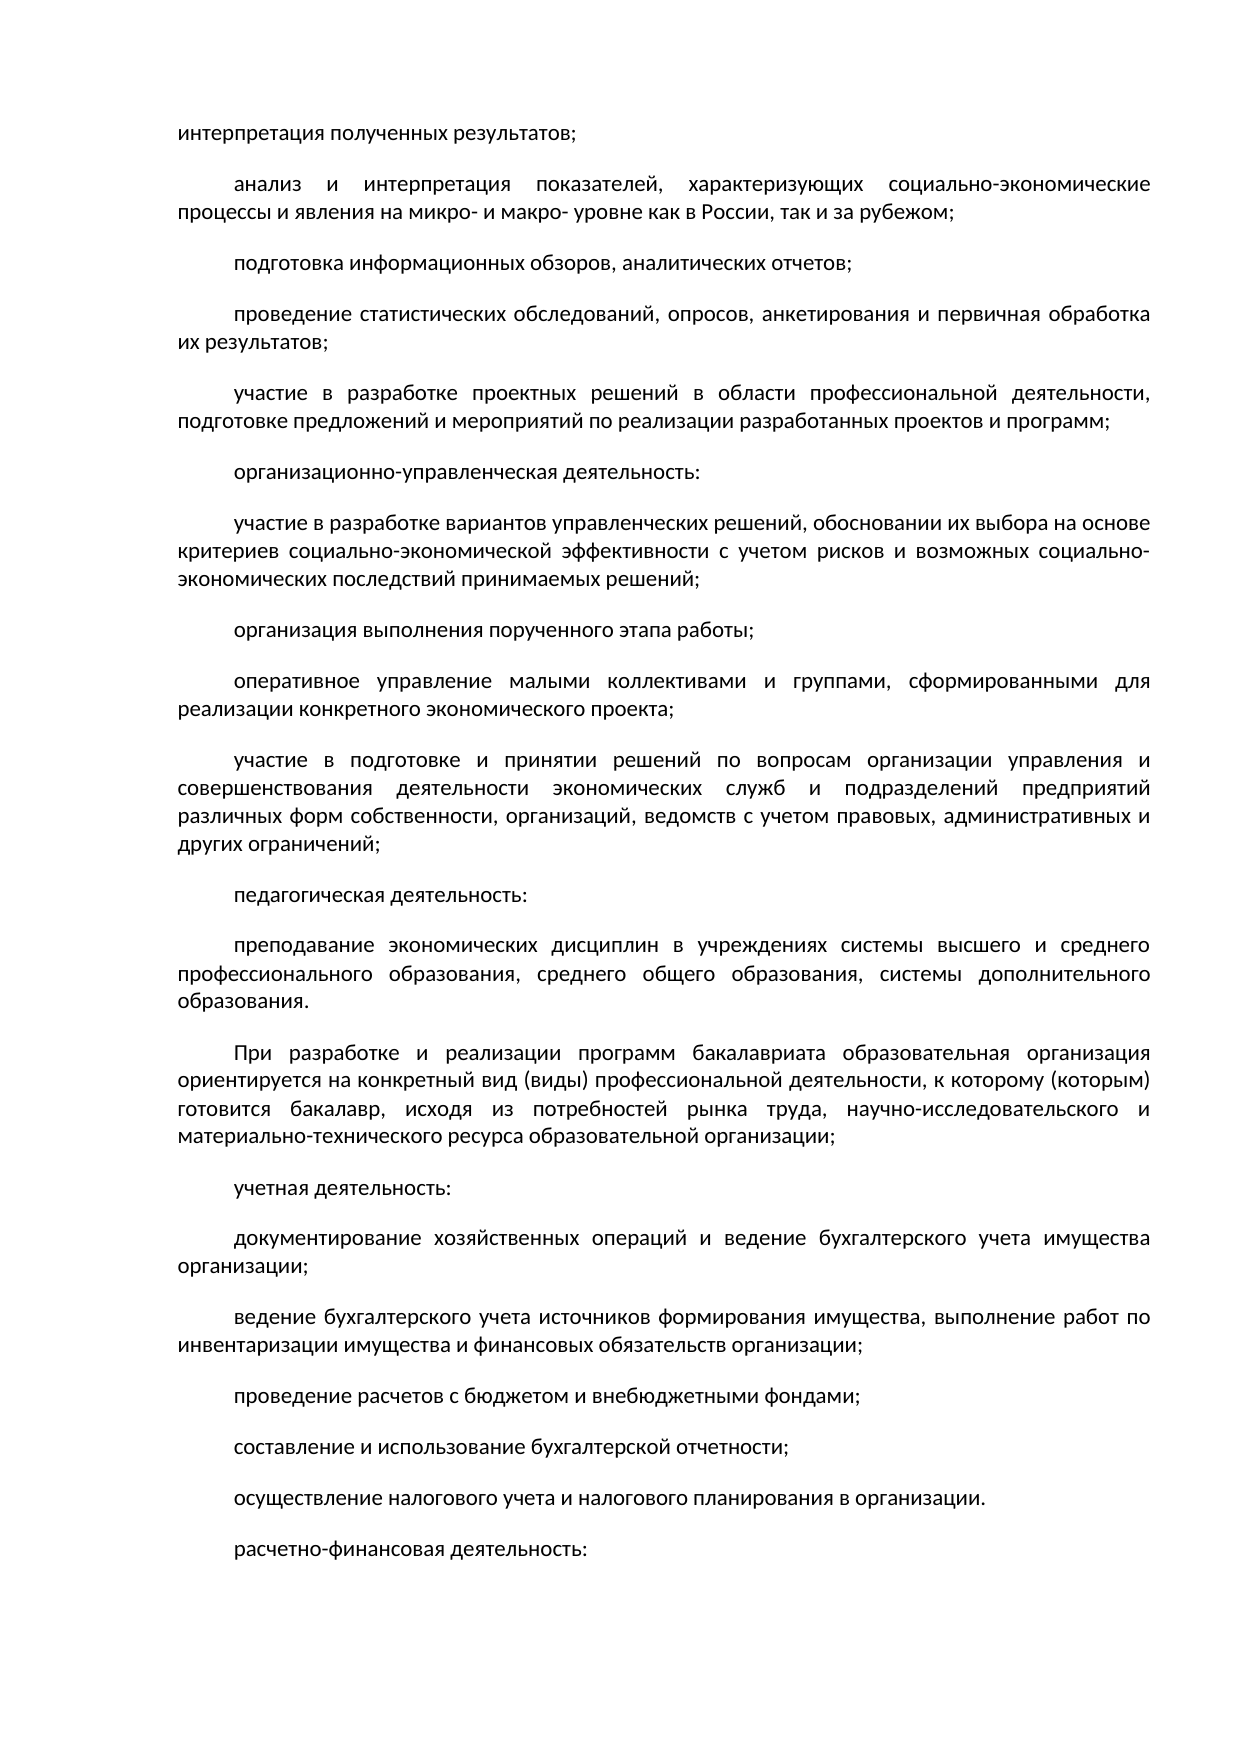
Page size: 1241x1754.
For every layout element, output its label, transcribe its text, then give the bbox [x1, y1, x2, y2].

text ведение бухгалтерского учета источников формирования имущества, выполнение работ по инвентаризации имущества и финансовых обязательств организации; [177, 1302, 1152, 1358]
text участие в подготовке и принятии решений по вопросам организации управления и совершенствования деятельности экономических служб и подразделений предприятий различных форм собственности, организаций, ведомств с учетом правовых, административных и других ограничений; [177, 745, 1152, 857]
text проведение статистических обследований, опросов, анкетирования и первичная обработка их результатов; [177, 299, 1152, 355]
text организация выполнения порученного этапа работы; [177, 615, 1152, 643]
text подготовка информационных обзоров, аналитических отчетов; [177, 248, 1152, 276]
text участие в разработке проектных решений в области профессиональной деятельности, подготовке предложений и мероприятий по реализации разработанных проектов и программ; [177, 378, 1152, 434]
text участие в разработке вариантов управленческих решений, обосновании их выбора на основе критериев социально-экономической эффективности с учетом рисков и возможных социально-экономических последствий принимаемых решений; [177, 508, 1152, 592]
text составление и использование бухгалтерской отчетности; [177, 1432, 1152, 1460]
text оперативное управление малыми коллективами и группами, сформированными для реализации конкретного экономического проекта; [177, 666, 1152, 722]
text учетная деятельность: [177, 1173, 1152, 1201]
text При разработке и реализации программ бакалавриата образовательная организация ориентируется на конкретный вид (виды) профессиональной деятельности, к которому (которым) готовится бакалавр, исходя из потребностей рынка труда, научно-исследовательского и материально-технического ресурса образовательной организации; [177, 1038, 1152, 1150]
text преподавание экономических дисциплин в учреждениях системы высшего и среднего профессионального образования, среднего общего образования, системы дополнительного образования. [177, 931, 1152, 1015]
text документирование хозяйственных операций и ведение бухгалтерского учета имущества организации; [177, 1223, 1152, 1279]
text анализ и интерпретация показателей, характеризующих социально-экономические процессы и явления на микро- и макро- уровне как в России, так и за рубежом; [177, 169, 1152, 225]
text педагогическая деятельность: [177, 880, 1152, 908]
text организационно-управленческая деятельность: [177, 457, 1152, 485]
text проведение расчетов с бюджетом и внебюджетными фондами; [177, 1381, 1152, 1409]
text осуществление налогового учета и налогового планирования в организации. [177, 1483, 1152, 1511]
text расчетно-финансовая деятельность: [177, 1534, 1152, 1562]
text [177, 118, 1152, 146]
